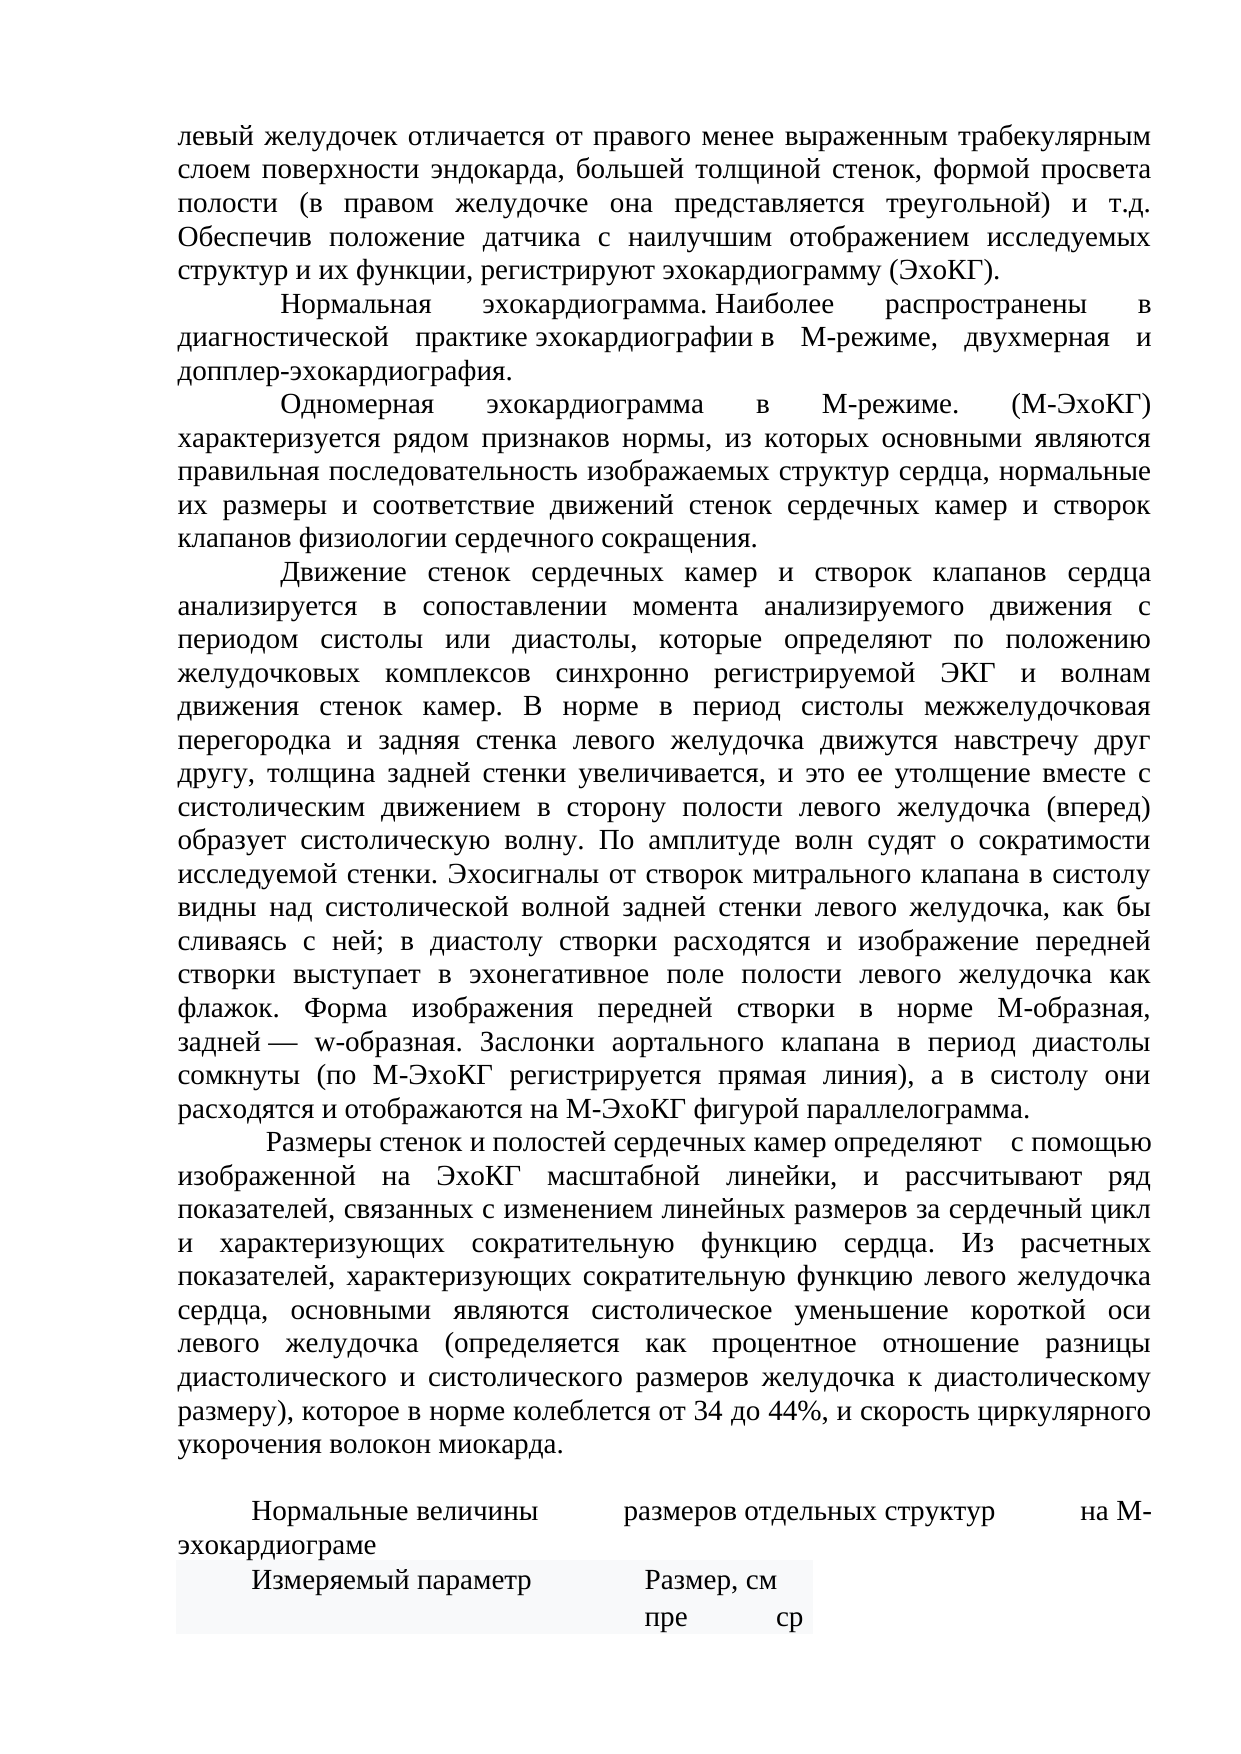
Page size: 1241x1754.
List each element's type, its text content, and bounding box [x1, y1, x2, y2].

text Нормальная эхокардиограмма. Наиболее распространены в диагностической практике эхокардиографии в М-режиме, двухмерная и допплер-эхокардиография. [177, 286, 1152, 386]
text Движение стенок сердечных камер и створок клапанов сердца анализируется в сопоставлении момента анализируемого движения с периодом систолы или диастолы, которые определяют по положению желудочковых комплексов синхронно регистрируемой ЭКГ и волнам движения стенок камер. В норме в период систолы межжелудочковая перегородка и задняя стенка левого желудочка движутся навстречу друг другу, толщина задней стенки увеличивается, и это ее утолщение вместе с систолическим движением в сторону полости левого желудочка (вперед) образует систолическую волну. По амплитуде волн судят о сократимости исследуемой стенки. Эхосигналы от створок митрального клапана в систолу видны над систолической волной задней стенки левого желудочка, как бы сливаясь с ней; в диастолу створки расходятся и изображение передней створки выступает в эхонегативное поле полости левого желудочка как флажок. Форма изображения передней створки в норме М-образная, задней — w-образная. Заслонки аортального клапана в период диастолы сомкнуты (по М-ЭхоКГ регистрируется прямая линия), а в систолу они расходятся и отображаются на М-ЭхоКГ фигурой параллелограмма. [177, 554, 1152, 1124]
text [177, 118, 1152, 286]
text Одномерная эхокардиограмма в М-режиме. (М-ЭхоКГ) характеризуется рядом признаков нормы, из которых основными являются правильная последовательность изображаемых структур сердца, нормальные их размеры и соответствие движений стенок сердечных камер и створок клапанов физиологии сердечного сокращения. [177, 386, 1152, 554]
table_header Размер, см [569, 1560, 813, 1597]
text Размеры стенок и полостей сердечных камер определяют с помощью изображенной на ЭхоКГ масштабной линейки, и рассчитывают ряд показателей, связанных с изменением линейных размеров за сердечный цикл и характеризующих сократительную функцию сердца. Из расчетных показателей, характеризующих сократительную функцию левого желудочка сердца, основными являются систолическое уменьшение короткой оси левого желудочка (определяется как процентное отношение разницы диастолического и систолического размеров желудочка к диастолическому размеру), которое в норме колеблется от 34 до 44%, и скорость циркулярного укорочения волокон миокарда. [177, 1124, 1152, 1460]
text Нормальные величины размеров отдельных структур на М-эхокардиограме [177, 1493, 1152, 1560]
table_header Измеряемый параметр [176, 1560, 569, 1634]
table_cell пределы колебаний [569, 1597, 700, 1634]
table_cell среднее значение [700, 1597, 813, 1634]
